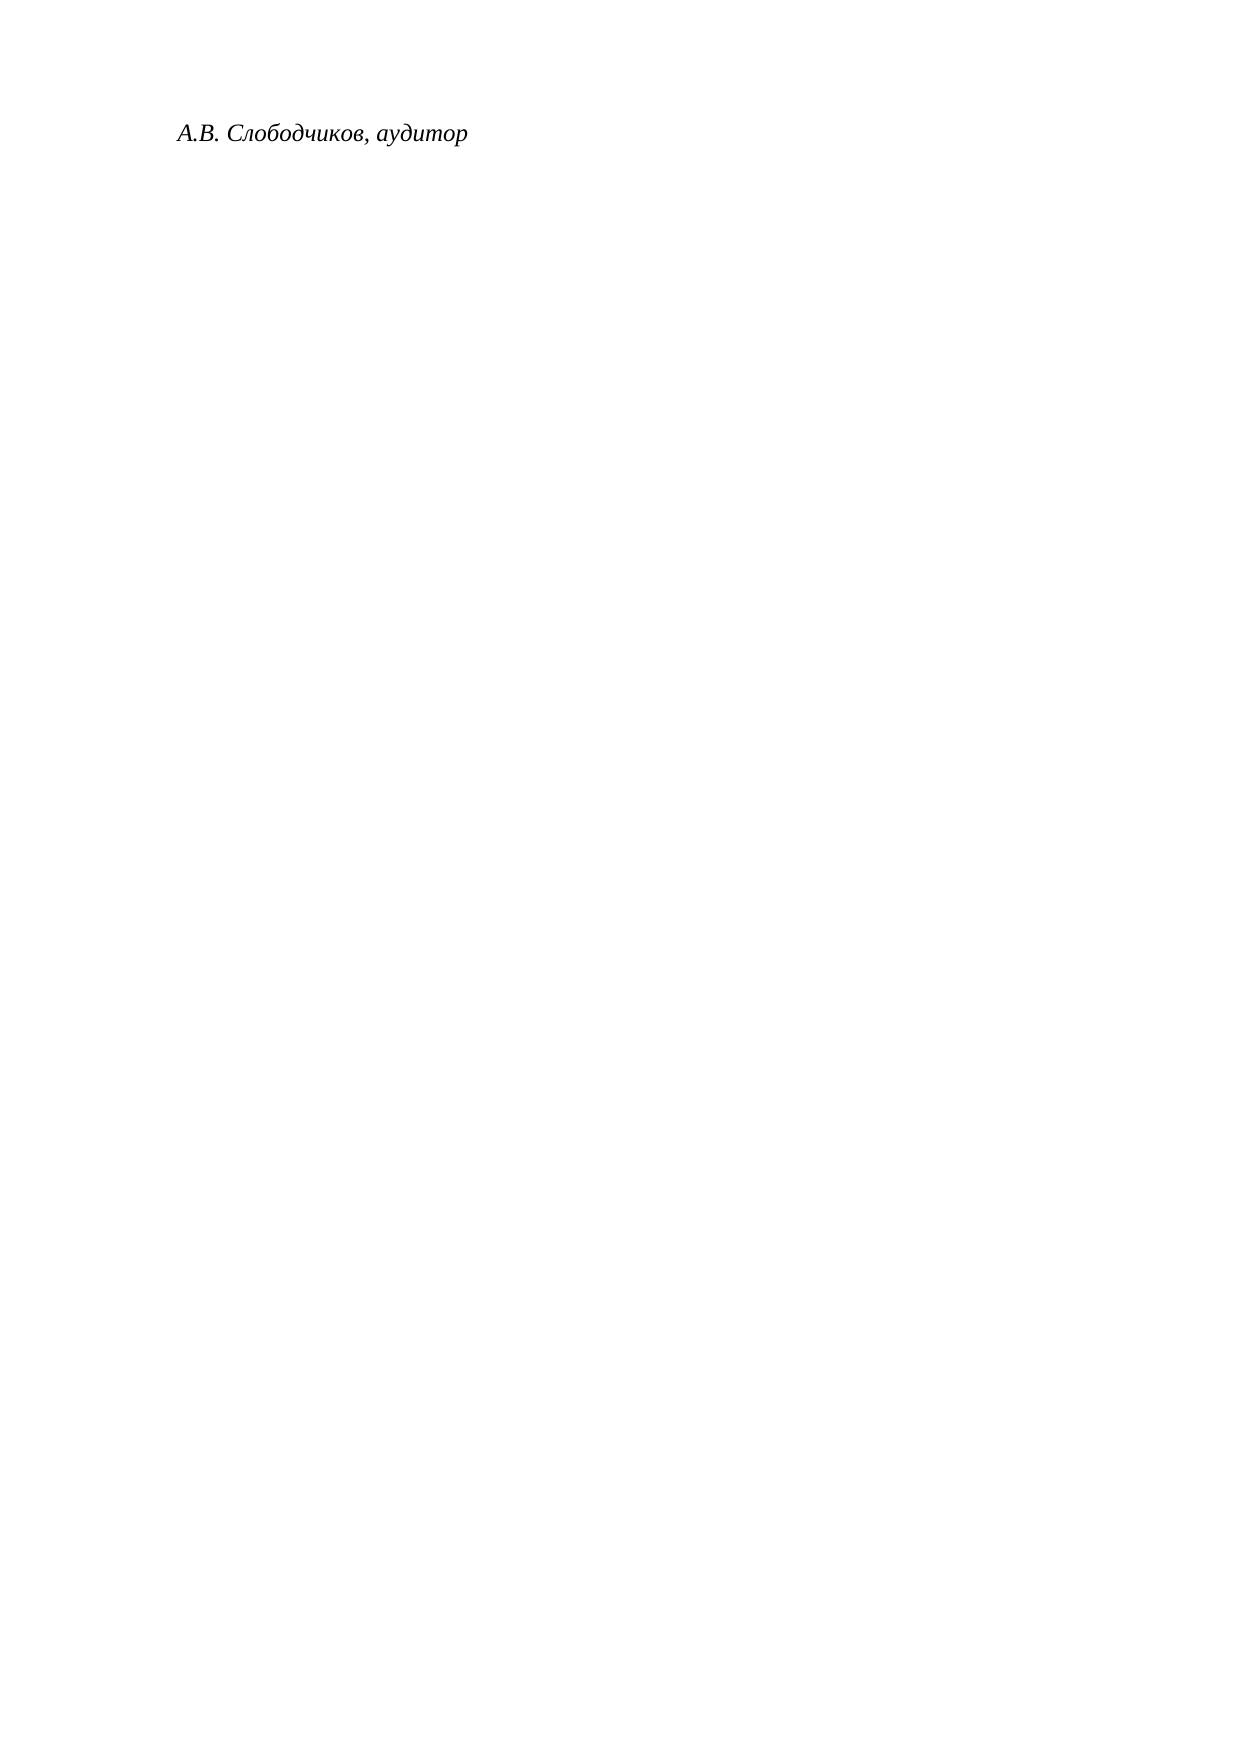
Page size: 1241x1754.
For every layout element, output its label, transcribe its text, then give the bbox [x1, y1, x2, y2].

text А.В. Слободчиков, аудитор [177, 118, 1152, 147]
